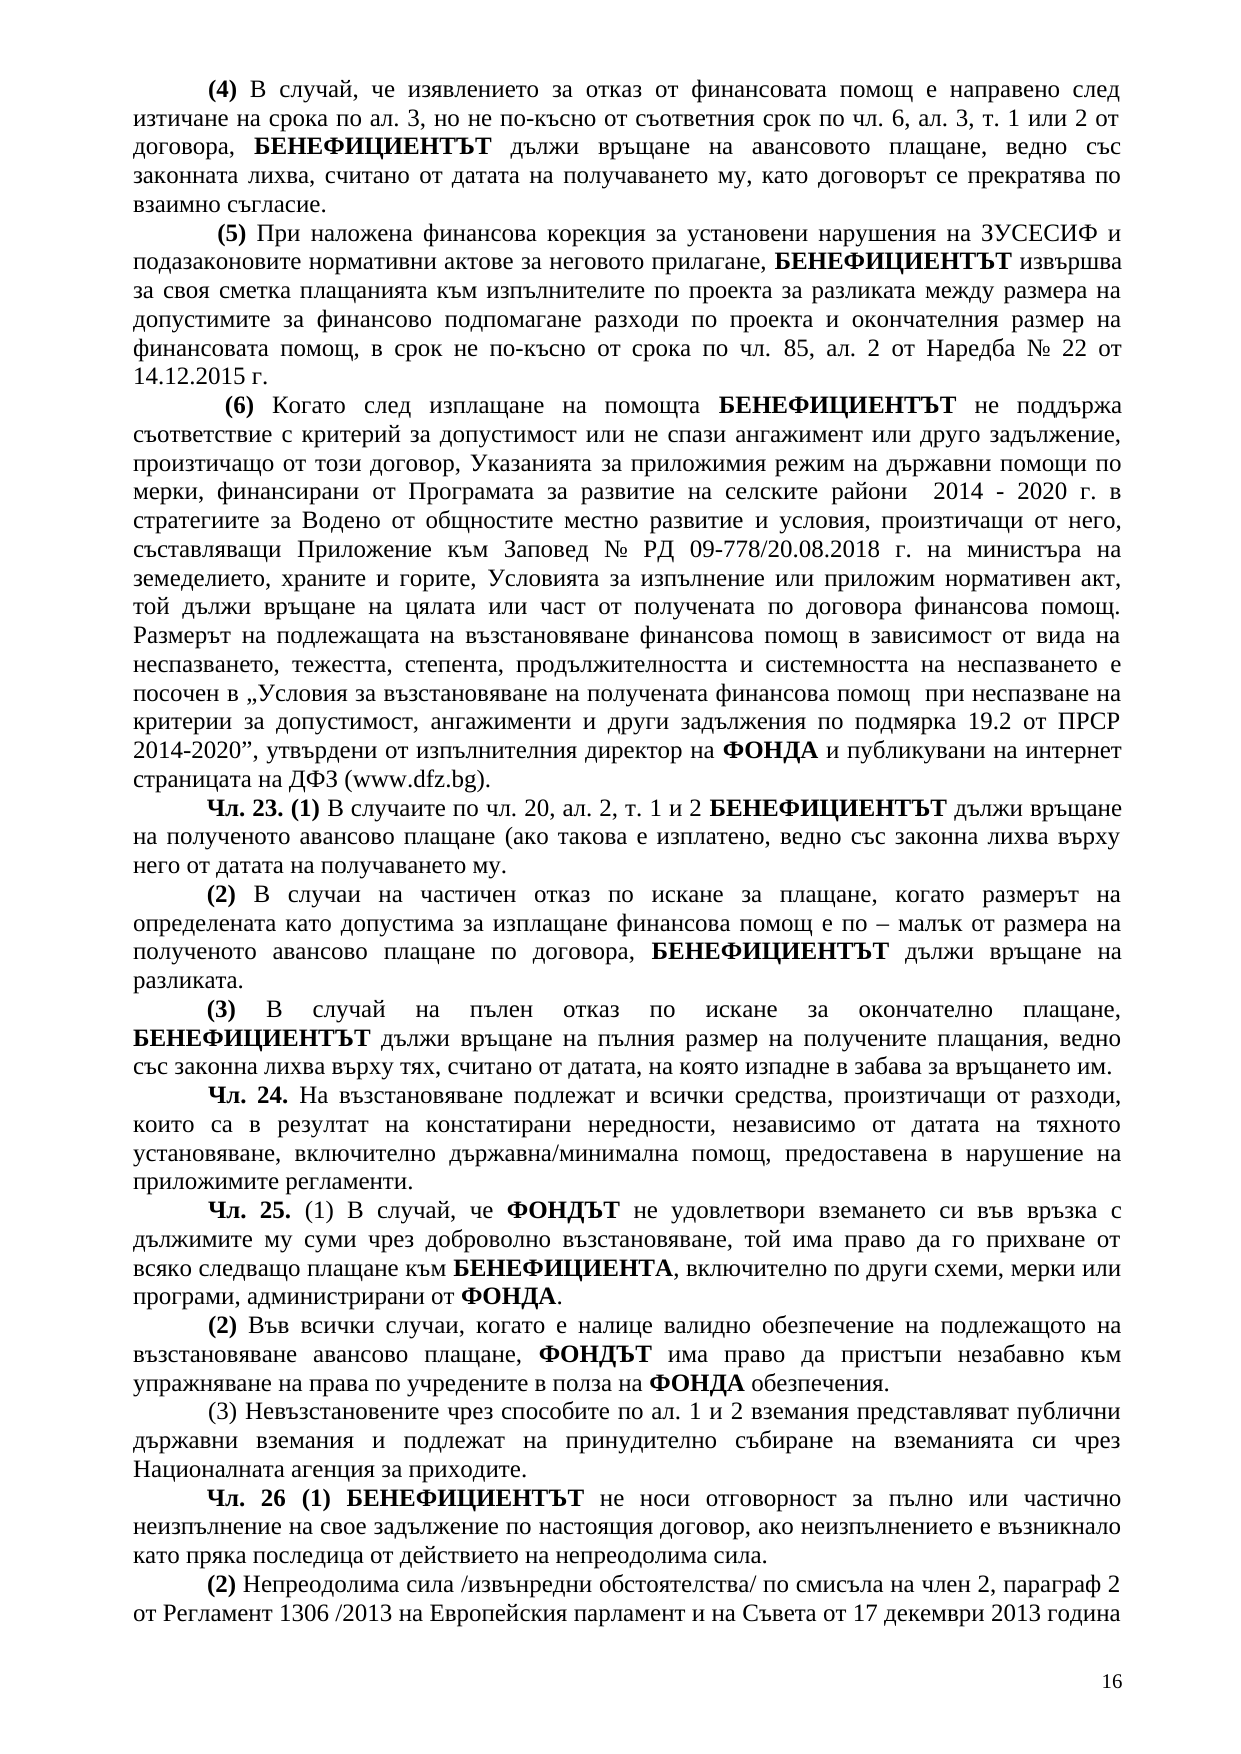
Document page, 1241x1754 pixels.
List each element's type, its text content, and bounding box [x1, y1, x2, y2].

text (4) В случай, че изявлението за отказ от финансовата помощ е направено след изтичане на срока по ал. 3, но не по-късно от съответния срок по чл. 6, ал. 3, т. 1 или 2 от договора, БЕНЕФИЦИЕНТЪТ дължи връщане на авансовото плащане, ведно със законната лихва, считано от датата на получаването му, като договорът се прекратява по взаимно съгласие. [133, 74, 1122, 218]
text (6) Когато след изплащане на помощта БЕНЕФИЦИЕНТЪТ не поддържа съответствие с критерий за допустимост или не спази ангажимент или друго задължение, произтичащо от този договор, Указанията за приложимия режим на държавни помощи по мерки, финансирани от Програмата за развитие на селските райони 2014 - 2020 г. в стратегиите за Водено от общностите местно развитие и условия, произтичащи от него, съставляващи Приложение към Заповед № РД 09-778/20.08.2018 г. на министъра на земеделието, храните и горите, Условията за изпълнение или приложим нормативен акт, той дължи връщане на цялата или част от получената по договора финансова помощ. Размерът на подлежащата на възстановяване финансова помощ в зависимост от вида на неспазването, тежестта, степента, продължителността и системността на неспазването е посочен в „Условия за възстановяване на получената финансова помощ при неспазване на критерии за допустимост, ангажименти и други задължения по подмярка 19.2 от ПРСР 2014-2020”, утвърдени от изпълнителния директор на ФОНДА и публикувани на интернет страницата на ДФЗ (www.dfz.bg). [133, 390, 1122, 793]
text Чл. 23. (1) В случаите по чл. 20, ал. 2, т. 1 и 2 БЕНЕФИЦИЕНТЪТ дължи връщане на полученото авансово плащане (ако такова е изплатено, ведно със законна лихва върху него от датата на получаването му. [133, 793, 1122, 879]
text Чл. 24. На възстановяване подлежат и всички средства, произтичащи от разходи, които са в резултат на констатирани нередности, независимо от датата на тяхното установяване, включително държавна/минимална помощ, предоставена в нарушение на приложимите регламенти. [133, 1080, 1122, 1195]
text (2) В случаи на частичен отказ по искане за плащане, когато размерът на определената като допустима за изплащане финансова помощ е по – малък от размера на полученото авансово плащане по договора, БЕНЕФИЦИЕНТЪТ дължи връщане на разликата. [133, 879, 1122, 994]
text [133, 1569, 1122, 1626]
text Чл. 26 (1) БЕНЕФИЦИЕНТЪТ не носи отговорност за пълно или частично неизпълнение на свое задължение по настоящия договор, ако неизпълнението е възникнало като пряка последица от действието на непреодолима сила. [133, 1483, 1122, 1569]
text (2) Във всички случаи, когато е налице валидно обезпечение на подлежащото на възстановяване авансово плащане, ФОНДЪТ има право да пристъпи незабавно към упражняване на права по учредените в полза на ФОНДА обезпечения. [133, 1310, 1122, 1396]
text (5) При наложена финансова корекция за установени нарушения на ЗУСЕСИФ и подазаконовите нормативни актове за неговото прилагане, БЕНЕФИЦИЕНТЪТ извършва за своя сметка плащанията към изпълнителите по проекта за разликата между размера на допустимите за финансово подпомагане разходи по проекта и окончателния размер на финансовата помощ, в срок не по-късно от срока по чл. 85, ал. 2 от Наредба № 22 от 14.12.2015 г. [133, 218, 1122, 390]
text (3) В случай на пълен отказ по искане за окончателно плащане, БЕНЕФИЦИЕНТЪТ дължи връщане на пълния размер на получените плащания, ведно със законна лихва върху тях, считано от датата, на която изпадне в забава за връщането им. [133, 994, 1122, 1080]
text (3) Невъзстановените чрез способите по ал. 1 и 2 вземания представляват публични държавни вземания и подлежат на принудително събиране на вземанията си чрез Националната агенция за приходите. [133, 1396, 1122, 1483]
text Чл. 25. (1) В случай, че ФОНДЪТ не удовлетвори вземането си във връзка с дължимите му суми чрез доброволно възстановяване, той има право да го прихване от всяко следващо плащане към БЕНЕФИЦИЕНТА, включително по други схеми, мерки или програми, администрирани от ФОНДА. [133, 1195, 1122, 1310]
